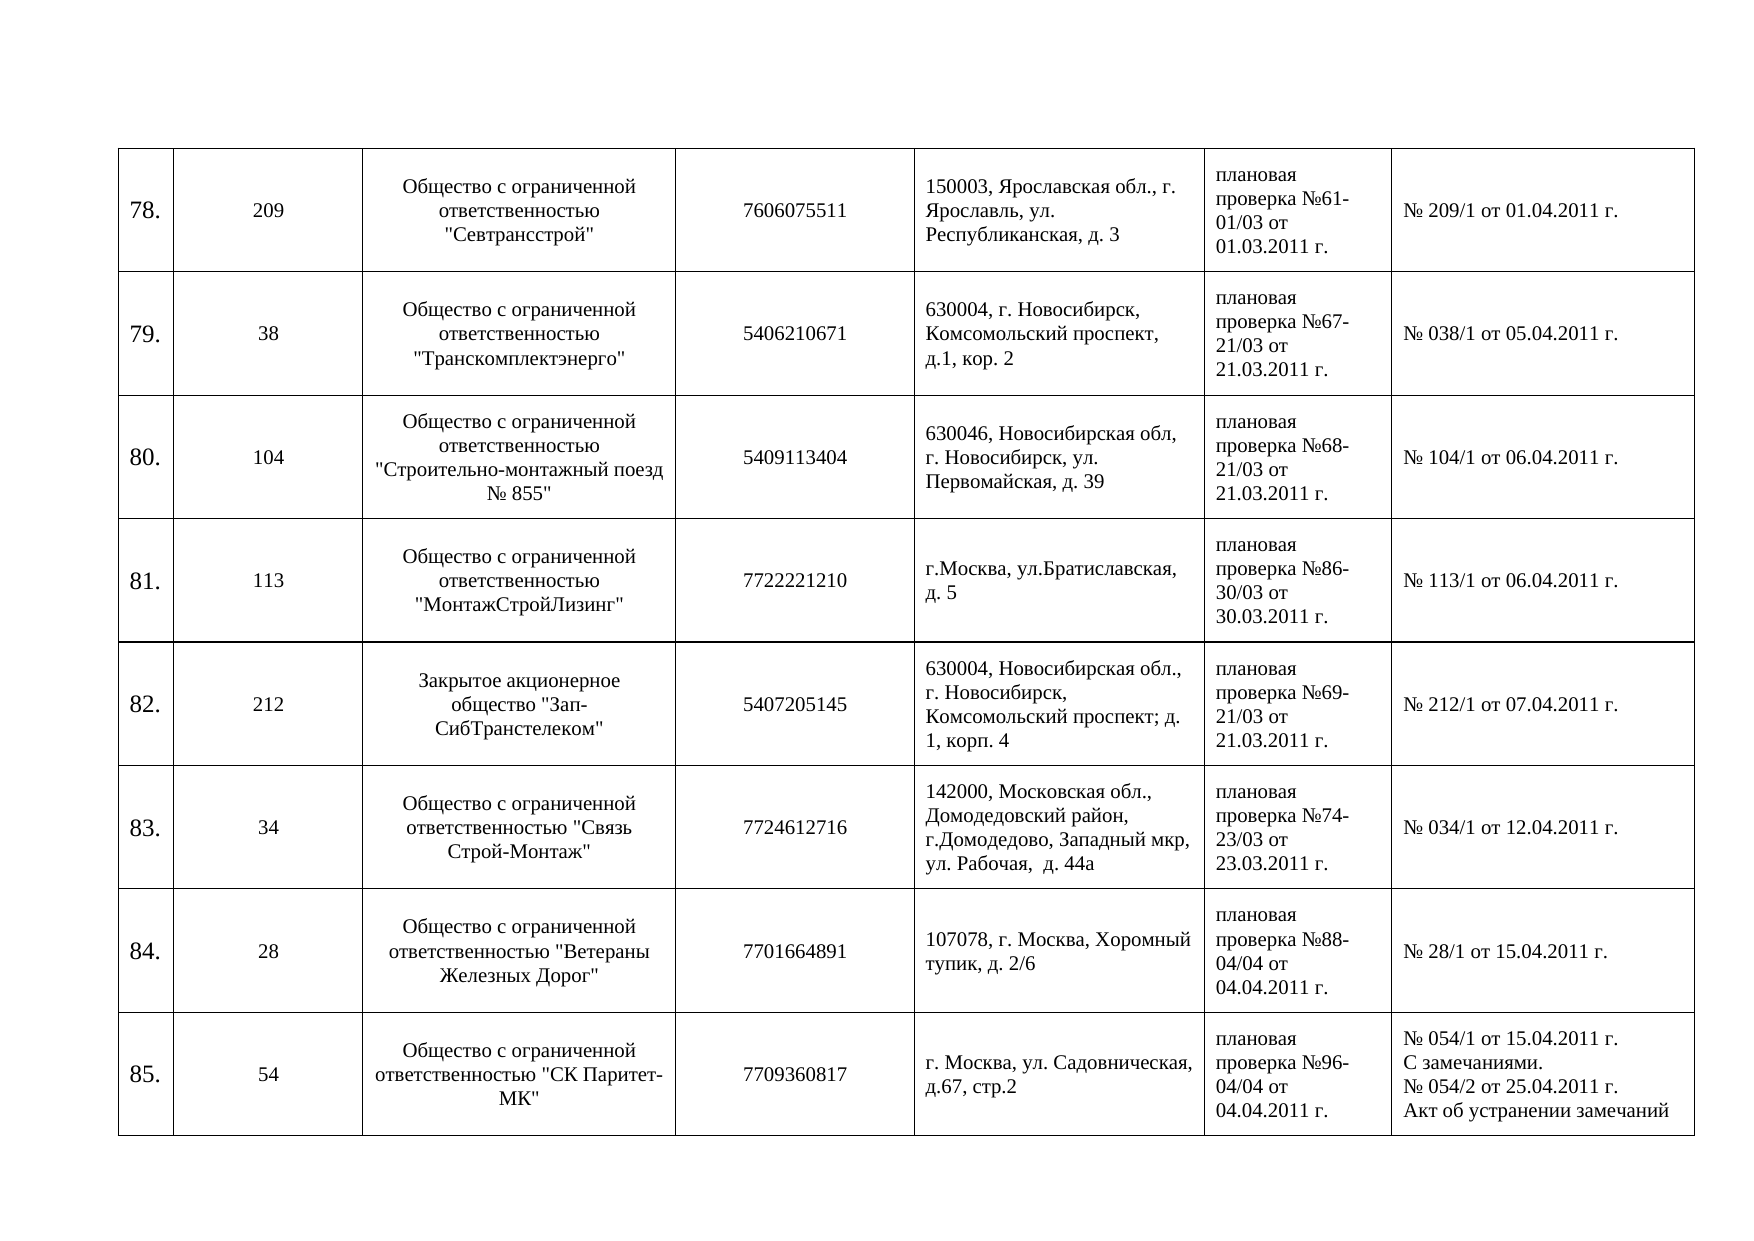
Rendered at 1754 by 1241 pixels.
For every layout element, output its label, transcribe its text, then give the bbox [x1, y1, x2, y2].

table_cell Общество с ограниченной ответственностью "Севтрансстрой" [363, 149, 675, 271]
table_cell Общество с ограниченной ответственностью "Строительно-монтажный поезд № 855" [363, 396, 675, 518]
table_cell 38 [174, 272, 362, 394]
table_cell плановая проверка №68-21/03 от 21.03.2011 г. [1205, 396, 1391, 518]
table_cell № 212/1 от 07.04.2011 г. [1392, 643, 1694, 765]
table_cell [119, 396, 173, 518]
table_cell № 113/1 от 06.04.2011 г. [1392, 519, 1694, 641]
table_cell плановая проверка №88-04/04 от 04.04.2011 г. [1205, 889, 1391, 1012]
table_cell 7722221210 [676, 519, 914, 641]
table_cell 28 [174, 889, 362, 1012]
table_cell Общество с ограниченной ответственностью "СК Паритет-МК" [363, 1013, 675, 1135]
table_cell Общество с ограниченной ответственностью "Транскомплектэнерго" [363, 272, 675, 394]
table_cell . Новосибирск, Комсомольский проспект, д.1, кор. 2 [915, 272, 1204, 394]
table_cell плановая проверка №86-30/03 от 30.03.2011 г. [1205, 519, 1391, 641]
table_cell [119, 272, 173, 394]
table_cell 113 [174, 519, 362, 641]
table_cell № 104/1 от 06.04.2011 г. [1392, 396, 1694, 518]
table_cell 5406210671 [676, 272, 914, 394]
table_cell [119, 149, 173, 271]
table_cell 104 [174, 396, 362, 518]
table_cell г.Москва, ул.Братиславская, д. 5 [915, 519, 1204, 641]
table_cell плановая проверка №61-01/03 от 01.03.2011 г. [1205, 149, 1391, 271]
table_cell . Москва, Хоромный тупик, д. 2/6 [915, 889, 1204, 1012]
table_cell [119, 889, 173, 1012]
table_cell № 054/1 от 15.04.2011 г. С замечаниями. № 054/2 от 25.04.2011 г. Акт об устранении замечаний [1392, 1013, 1694, 1135]
table_cell 630004, Новосибирская обл., г. Новосибирск, Комсомольский проспект; д. 1, корп. 4 [915, 643, 1204, 765]
table_cell № 28/1 от 15.04.2011 г. [1392, 889, 1694, 1012]
table_cell плановая проверка №67-21/03 от 21.03.2011 г. [1205, 272, 1391, 394]
table_cell 54 [174, 1013, 362, 1135]
table_cell № 038/1 от 05.04.2011 г. [1392, 272, 1694, 394]
table_cell 34 [174, 766, 362, 888]
table_cell 630046, Новосибирская обл, г. Новосибирск, ул. Первомайская, д. 39 [915, 396, 1204, 518]
table_cell 150003, Ярославская обл., г. Ярославль, ул. Республиканская, д. 3 [915, 149, 1204, 271]
table_cell 7606075511 [676, 149, 914, 271]
table_cell 212 [174, 643, 362, 765]
table_cell 5407205145 [676, 643, 914, 765]
table_cell № 209/1 от 01.04.2011 г. [1392, 149, 1694, 271]
table_cell [119, 519, 173, 641]
table_cell 7724612716 [676, 766, 914, 888]
table_cell Общество с ограниченной ответственностью "Связь Строй-Монтаж" [363, 766, 675, 888]
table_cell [915, 1013, 1204, 1135]
table_cell 142000, Московская обл., Домодедовский район, г.Домодедово, Западный мкр, ул. Рабочая, д. 44а [915, 766, 1204, 888]
table_cell 209 [174, 149, 362, 271]
table_cell № 034/1 от 12.04.2011 г. [1392, 766, 1694, 888]
table_cell Общество с ограниченной ответственностью "МонтажСтройЛизинг" [363, 519, 675, 641]
table_cell [119, 766, 173, 888]
table_cell 7709360817 [676, 1013, 914, 1135]
table_cell Общество с ограниченной ответственностью "Ветераны Железных Дорог" [363, 889, 675, 1012]
table_cell [119, 1013, 173, 1135]
table_cell 7701664891 [676, 889, 914, 1012]
table_cell плановая проверка №69-21/03 от 21.03.2011 г. [1205, 643, 1391, 765]
table_cell плановая проверка №96-04/04 от 04.04.2011 г. [1205, 1013, 1391, 1135]
table_cell [119, 643, 173, 765]
table_cell 5409113404 [676, 396, 914, 518]
table_cell плановая проверка №74-23/03 от 23.03.2011 г. [1205, 766, 1391, 888]
table_cell Закрытое акционерное общество "Зап-СибТранстелеком" [363, 643, 675, 765]
